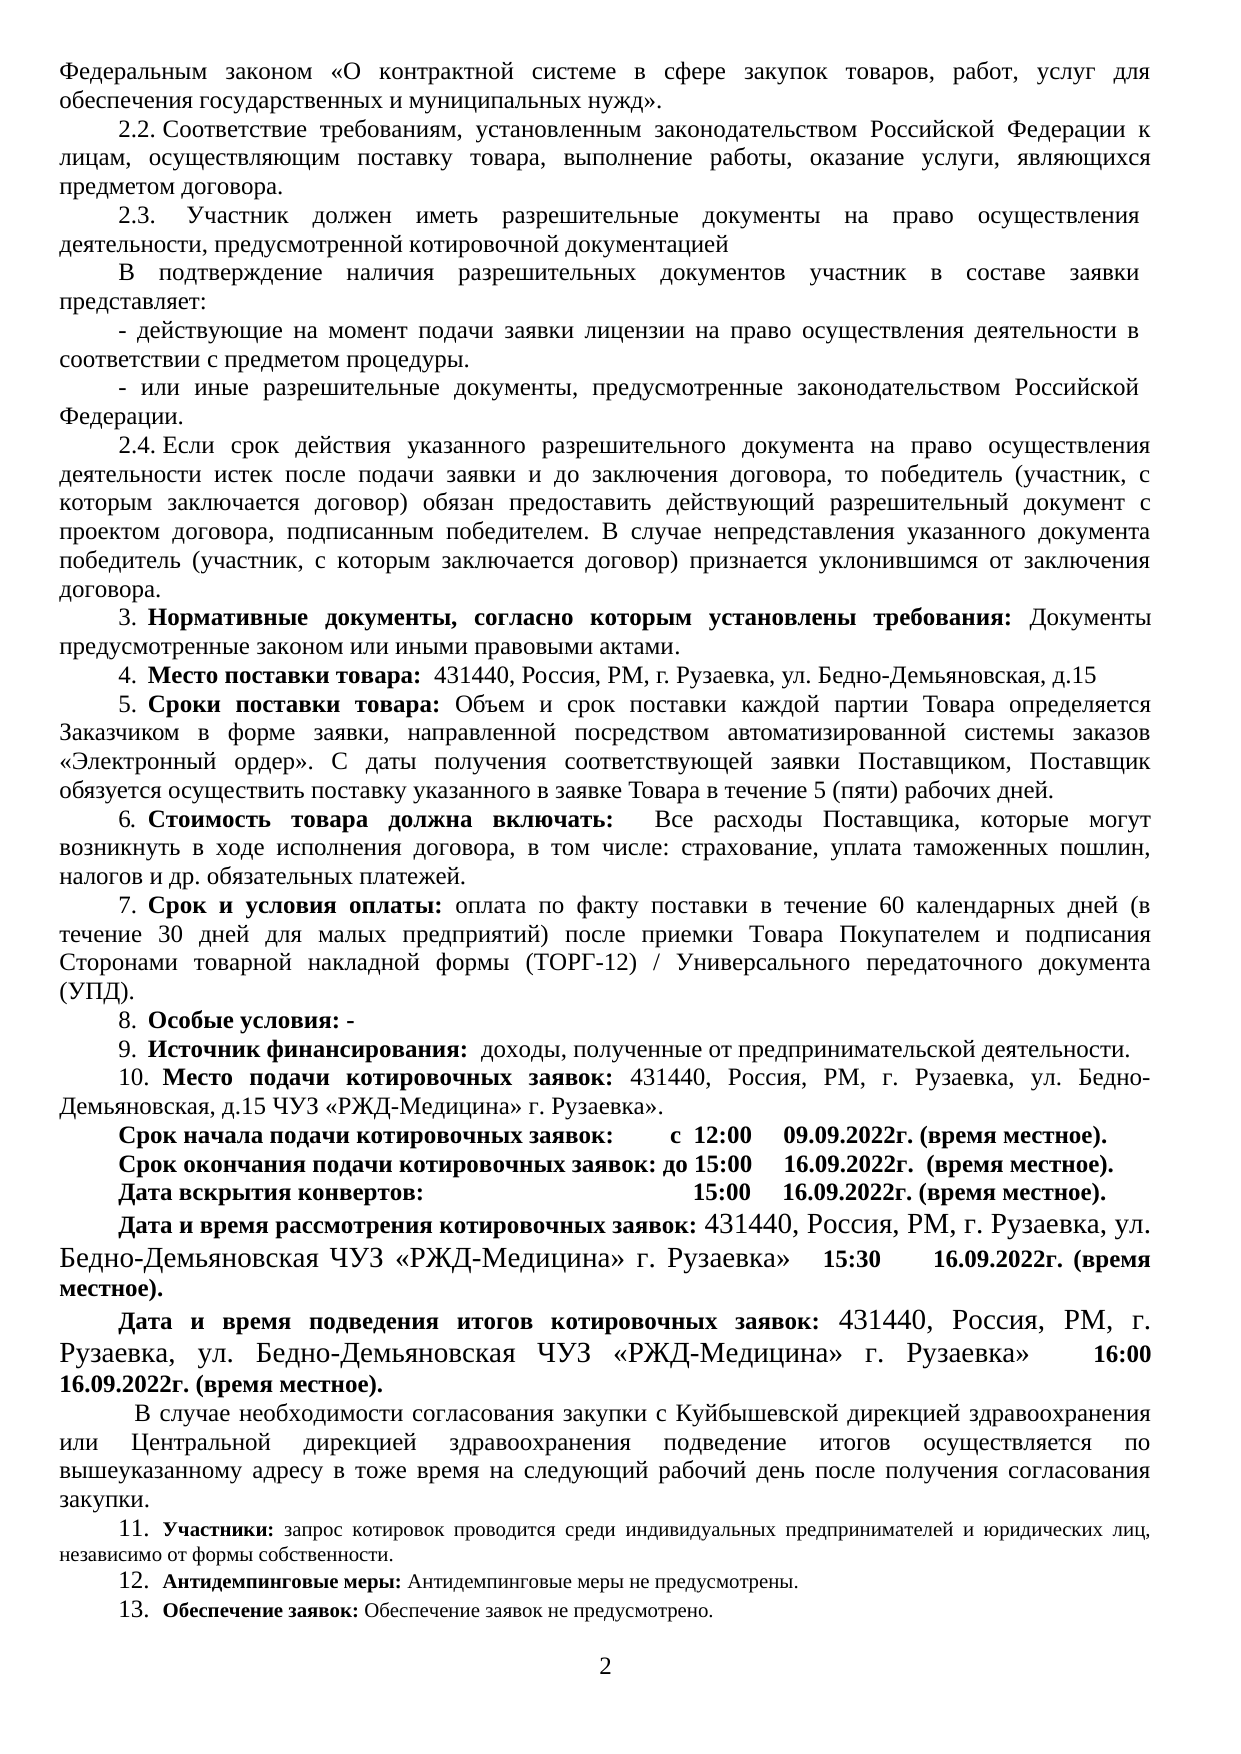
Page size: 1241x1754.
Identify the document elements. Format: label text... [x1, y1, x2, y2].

list Источник финансирования: доходы, полученные от предпринимательской деятельности. [59, 1034, 1152, 1062]
list Участник должен иметь разрешительные документы на право осуществления деятельности, предусмотренной котировочной документацией [59, 200, 1140, 257]
list Место подачи котировочных заявок: 431440, Россия, РМ, г. Рузаевка, ул. Бедно-Демьяновская, д.15 . [59, 1062, 1152, 1120]
list Антидемпинговые меры: Антидемпинговые меры не предусмотрены. [103, 1566, 1152, 1594]
list Особые условия: - [103, 1005, 1152, 1034]
text Дата вскрытия конвертов: 15:00 16.09.2022г. (время местное). [59, 1177, 1152, 1206]
list Участники: запрос котировок проводится среди индивидуальных предпринимателей и юридических лиц, независимо от формы собственности. [59, 1513, 1152, 1566]
list Если срок действия указанного разрешительного документа на право осуществления деятельности истек после подачи заявки и до заключения договора, то победитель (участник, с которым заключается договор) обязан предоставить действующий разрешительный документ с проектом договора, подписанным победителем. В случае непредставления указанного документа победитель (участник, с которым заключается договор) признается уклонившимся от заключения договора. [59, 430, 1152, 602]
list Соответствие требованиям, установленным законодательством Российской Федерации к лицам, осуществляющим поставку товара, выполнение работы, оказание услуги, являющихся предметом договора. [59, 114, 1152, 200]
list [59, 56, 1152, 114]
list Сроки поставки товара: Объем и срок поставки каждой партии Товара определяется Заказчиком в форме заявки, направленной посредством автоматизированной системы заказов «Электронный ордер». С даты получения соответствующей заявки Поставщиком, Поставщик обязуется осуществить поставку указанного в заявке Товара в течение 5 (пяти) рабочих дней. [59, 689, 1152, 804]
list - действующие на момент подачи заявки лицензии на право осуществления деятельности в соответствии с предметом процедуры. [59, 315, 1140, 372]
text Срок начала подачи котировочных заявок: с 12:00 09.09.2022г. (время местное). [59, 1120, 1152, 1149]
list В подтверждение наличия разрешительных документов участник в составе заявки представляет: [59, 257, 1140, 315]
list Нормативные документы, согласно которым установлены требования: Документы предусмотренные законом или иными правовыми актами. [59, 602, 1152, 660]
text Дата и время рассмотрения котировочных заявок: 15:30 16.09.2022г. (время местное). [59, 1206, 1152, 1302]
text Срок окончания подачи котировочных заявок: до 15:00 16.09.2022г. (время местное). [59, 1149, 1152, 1177]
text Дата и время подведения итогов котировочных заявок: 16:00 16.09.2022г. (время местное). [59, 1302, 1152, 1398]
list - или иные разрешительные документы, предусмотренные законодательством Российской Федерации. [59, 372, 1140, 430]
text В случае необходимости согласования закупки с Куйбышевской дирекцией здравоохранения или Центральной дирекцией здравоохранения подведение итогов осуществляется по вышеуказанному адресу в тоже время на следующий рабочий день после получения согласования закупки. [59, 1398, 1152, 1513]
list Срок и условия оплаты: оплата по факту поставки в течение 60 календарных дней (в течение 30 дней для малых предприятий) после приемки Товара Покупателем и подписания Сторонами товарной накладной формы (ТОРГ-12) / Универсального передаточного документа (УПД). [59, 890, 1152, 1005]
list Стоимость товара должна включать: Все расходы Поставщика, которые могут возникнуть в ходе исполнения договора, в том числе: страхование, уплата таможенных пошлин, налогов и др. обязательных платежей. [59, 804, 1152, 890]
list Место поставки товара: 431440, Россия, РМ, г. Рузаевка, ул. Бедно-Демьяновская, д.15 [59, 660, 1152, 689]
list Обеспечение заявок: Обеспечение заявок не предусмотрено. [103, 1594, 1152, 1623]
